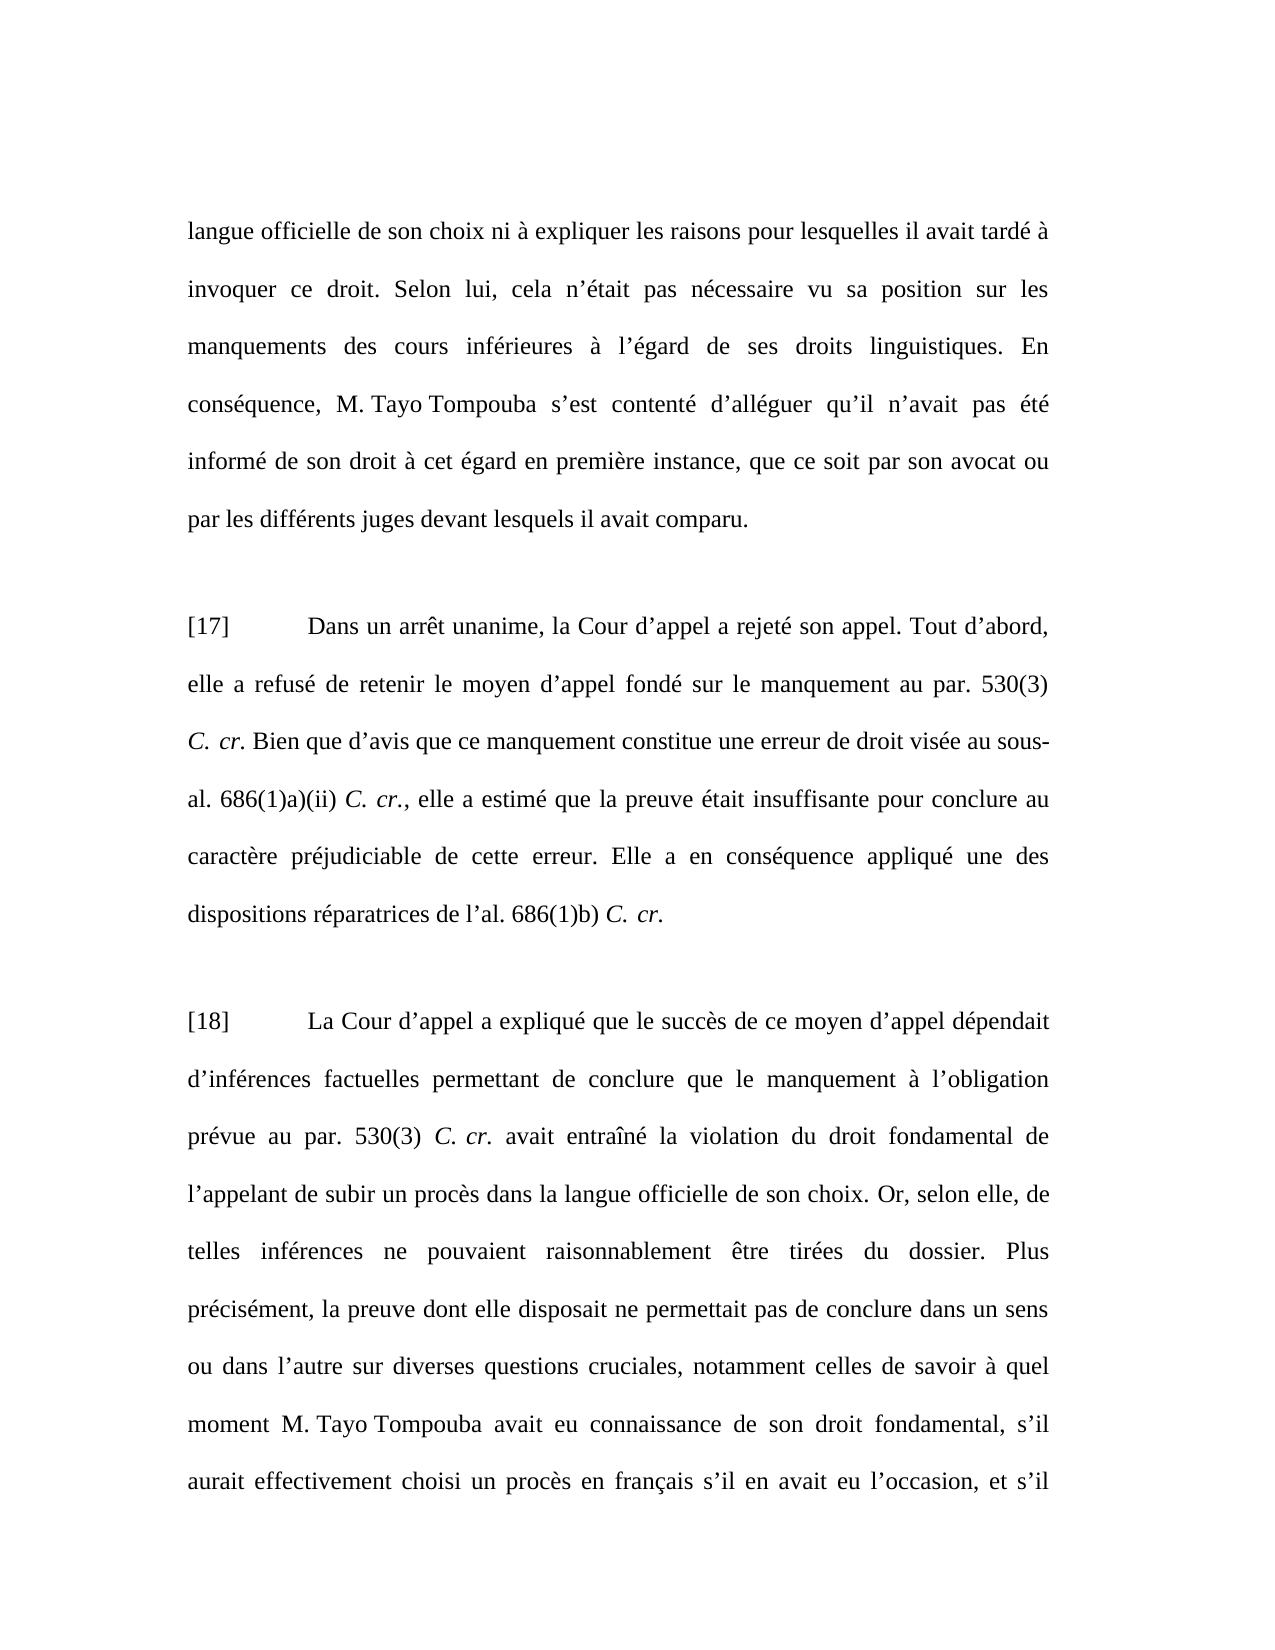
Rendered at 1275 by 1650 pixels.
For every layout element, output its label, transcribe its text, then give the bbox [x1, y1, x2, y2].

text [187, 1006, 1050, 1495]
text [187, 216, 1050, 533]
text Dans un arrêt unanime, la Cour d’appel a rejeté son appel. Tout d’abord, elle a refusé de retenir le moyen d’appel fondé sur le manquement au par. 530(3) C. cr. Bien que d’avis que ce manquement constitue une erreur de droit visée au sous-al. 686(1)a)(ii) C. cr., elle a estimé que la preuve était insuffisante pour conclure au caractère préjudiciable de cette erreur. Elle a en conséquence appliqué une des dispositions réparatrices de l’al. 686(1)b) C. cr. [187, 611, 1050, 928]
